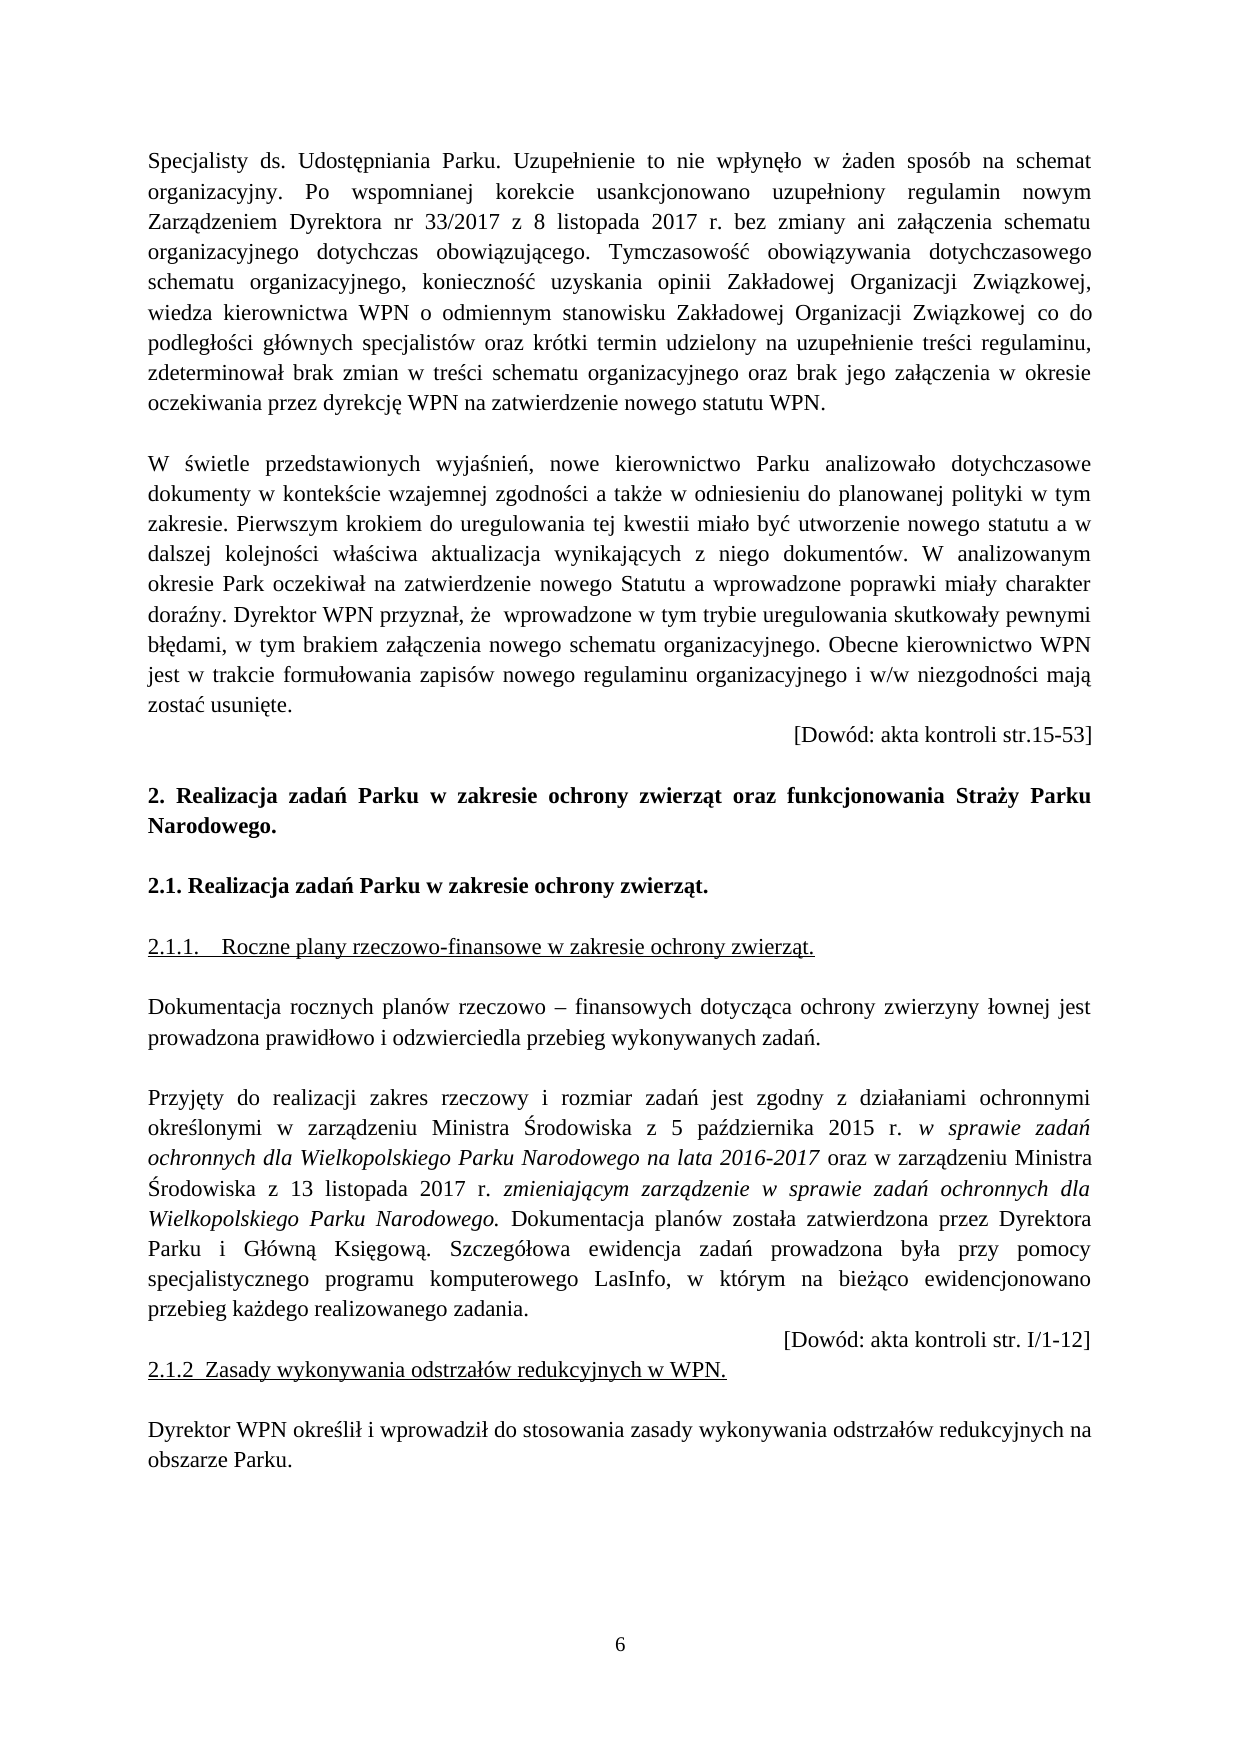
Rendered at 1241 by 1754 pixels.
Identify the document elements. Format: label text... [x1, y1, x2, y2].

text [Dowód: akta kontroli str.15-53] [664, 722, 1093, 748]
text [148, 148, 1093, 416]
text Dokumentacja rocznych planów rzeczowo – finansowych dotycząca ochrony zwierzyny łownej jest prowadzona prawidłowo i odzwierciedla przebieg wykonywanych zadań. [148, 993, 1093, 1050]
text 2.1.2 Zasady wykonywania odstrzałów redukcyjnych w WPN. [148, 1356, 1093, 1382]
text 2. Realizacja zadań Parku w zakresie ochrony zwierząt oraz funkcjonowania Straży Parku Narodowego. [148, 782, 1093, 838]
text Przyjęty do realizacji zakres rzeczowy i rozmiar zadań jest zgodny z działaniami ochronnymi określonymi w zarządzeniu Ministra Środowiska z 5 października 2015 r. w sprawie zadań ochronnych dla Wielkopolskiego Parku Narodowego na lata 2016-2017 oraz w zarządzeniu Ministra Środowiska z 13 listopada 2017 r. zmieniającym zarządzenie w sprawie zadań ochronnych dla Wielkopolskiego Parku Narodowego. Dokumentacja planów została zatwierdzona przez Dyrektora Parku i Główną Księgową. Szczegółowa ewidencja zadań prowadzona była przy pomocy specjalistycznego programu komputerowego LasInfo, w którym na bieżąco ewidencjonowano przebieg każdego realizowanego zadania. [148, 1084, 1093, 1322]
text Dyrektor WPN określił i wprowadził do stosowania zasady wykonywania odstrzałów redukcyjnych na obszarze Parku. [148, 1416, 1093, 1473]
text W świetle przedstawionych wyjaśnień, nowe kierownictwo Parku analizowało dotychczasowe dokumenty w kontekście wzajemnej zgodności a także w odniesieniu do planowanej polityki w tym zakresie. Pierwszym krokiem do uregulowania tej kwestii miało być utworzenie nowego statutu a w dalszej kolejności właściwa aktualizacja wynikających z niego dokumentów. W analizowanym okresie Park oczekiwał na zatwierdzenie nowego Statutu a wprowadzone poprawki miały charakter doraźny. Dyrektor WPN przyznał, że wprowadzone w tym trybie uregulowania skutkowały pewnymi błędami, w tym brakiem załączenia nowego schematu organizacyjnego. Obecne kierownictwo WPN jest w trakcie formułowania zapisów nowego regulaminu organizacyjnego i w/w niezgodności mają zostać usunięte. [148, 450, 1093, 718]
text [Dowód: akta kontroli str. I/1-12] [148, 1326, 1093, 1352]
text 2.1. Realizacja zadań Parku w zakresie ochrony zwierząt. [148, 873, 1093, 899]
list Roczne plany rzeczowo-finansowe w zakresie ochrony zwierząt. [148, 933, 1093, 959]
